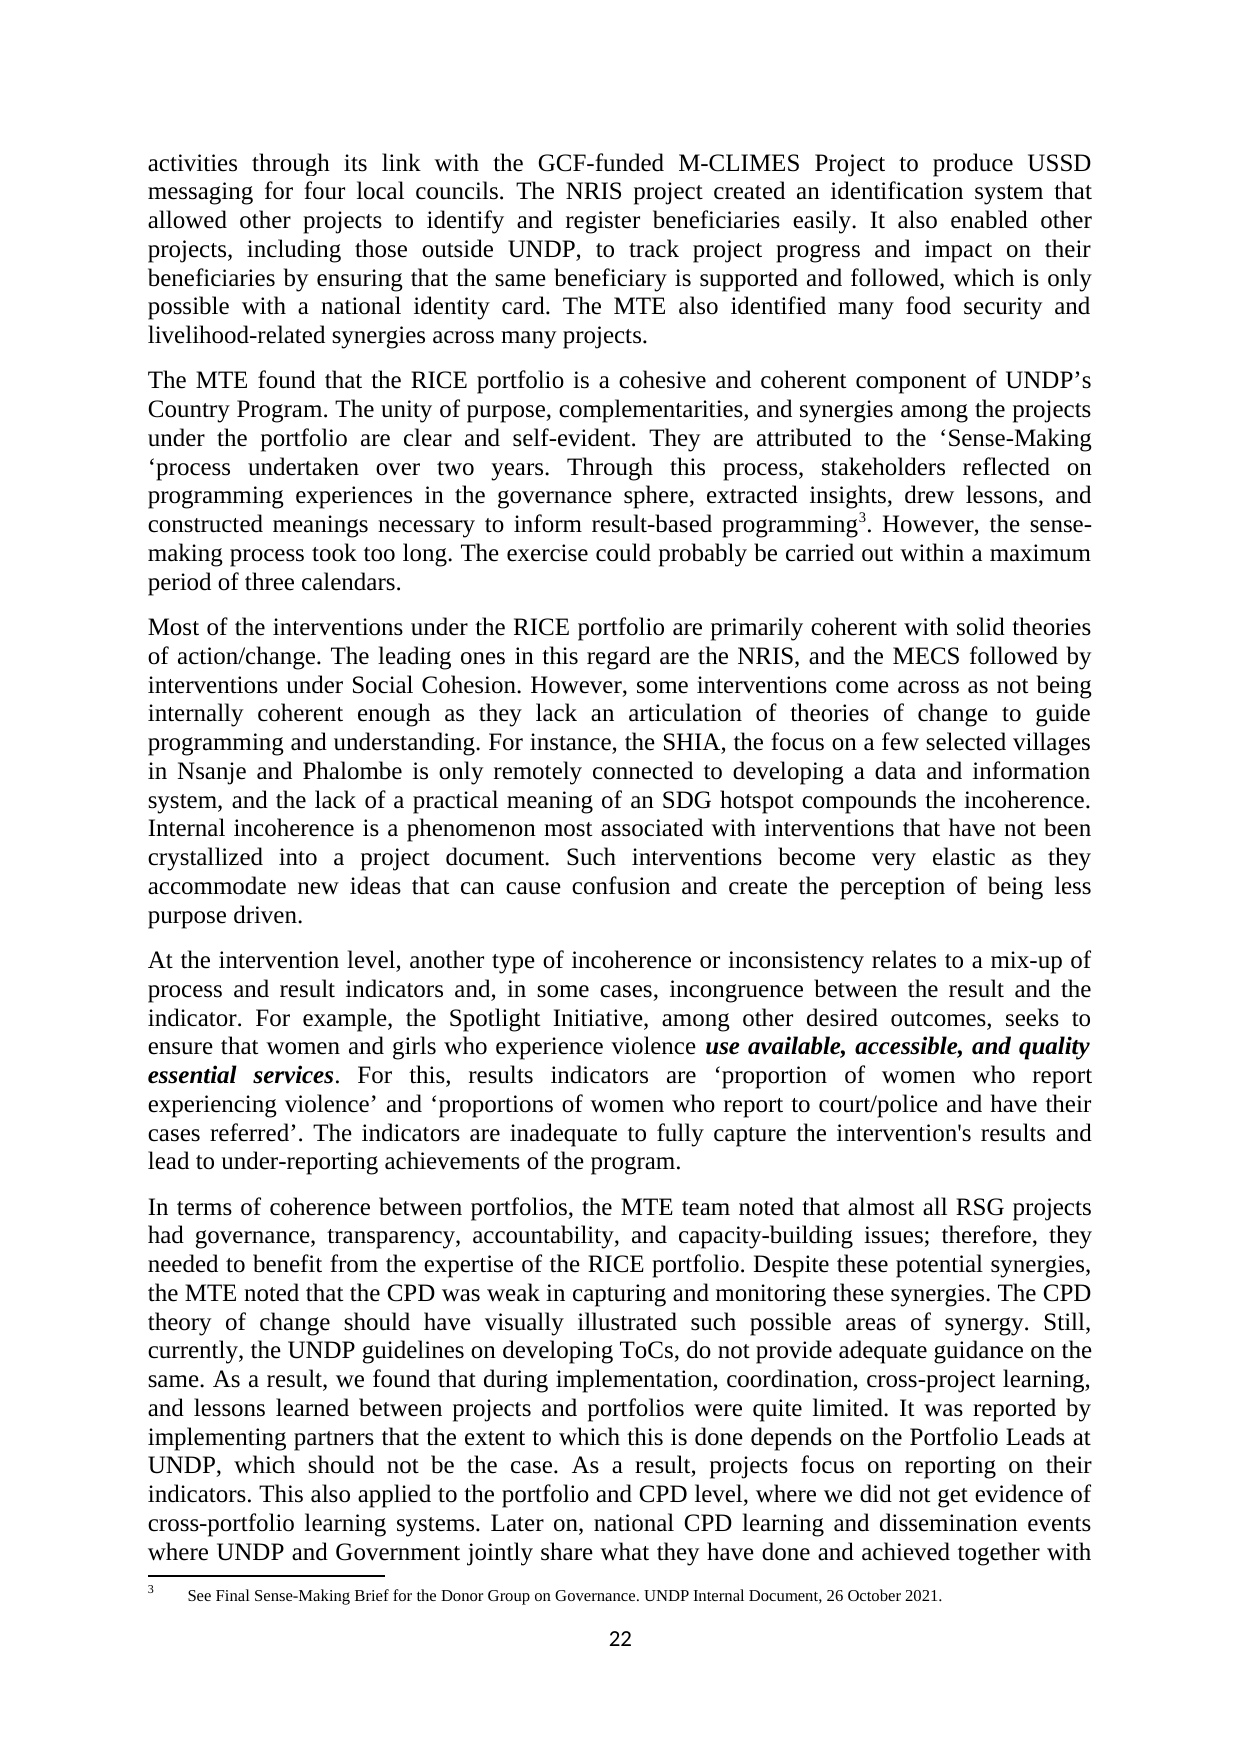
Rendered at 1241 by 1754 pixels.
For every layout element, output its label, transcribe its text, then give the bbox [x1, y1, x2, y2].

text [148, 176, 1092, 349]
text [148, 1192, 1092, 1566]
text The MTE found that the RICE portfolio is a cohesive and coherent component of UNDP’s Country Program. The unity of purpose, complementarities, and synergies among the projects under the portfolio are clear and self-evident. They are attributed to the ‘Sense-Making ‘process undertaken over two years. Through this process, stakeholders reflected on programming experiences in the governance sphere, extracted insights, drew lessons, and constructed meanings necessary to inform result-based programming. However, the sense-making process took too long. The exercise could probably be carried out within a maximum period of three calendars. [148, 366, 1092, 596]
text At the intervention level, another type of incoherence or inconsistency relates to a mix-up of process and result indicators and, in some cases, incongruence between the result and the indicator. For example, the Spotlight Initiative, among other desired outcomes, seeks to ensure that women and girls who experience violence use available, accessible, and quality essential services. For this, results indicators are ‘proportion of women who report experiencing violence’ and ‘proportions of women who report to court/police and have their cases referred’. The indicators are inadequate to fully capture the intervention's results and lead to under-reporting achievements of the program. [148, 945, 1092, 1175]
text Most of the interventions under the RICE portfolio are primarily coherent with solid theories of action/change. The leading ones in this regard are the NRIS, and the MECS followed by interventions under Social Cohesion. However, some interventions come across as not being internally coherent enough as they lack an articulation of theories of change to guide programming and understanding. For instance, the SHIA, the focus on a few selected villages in Nsanje and Phalombe is only remotely connected to developing a data and information system, and the lack of a practical meaning of an SDG hotspot compounds the incoherence. Internal incoherence is a phenomenon most associated with interventions that have not been crystallized into a project document. Such interventions become very elastic as they accommodate new ideas that can cause confusion and create the perception of being less purpose driven. [148, 612, 1092, 928]
